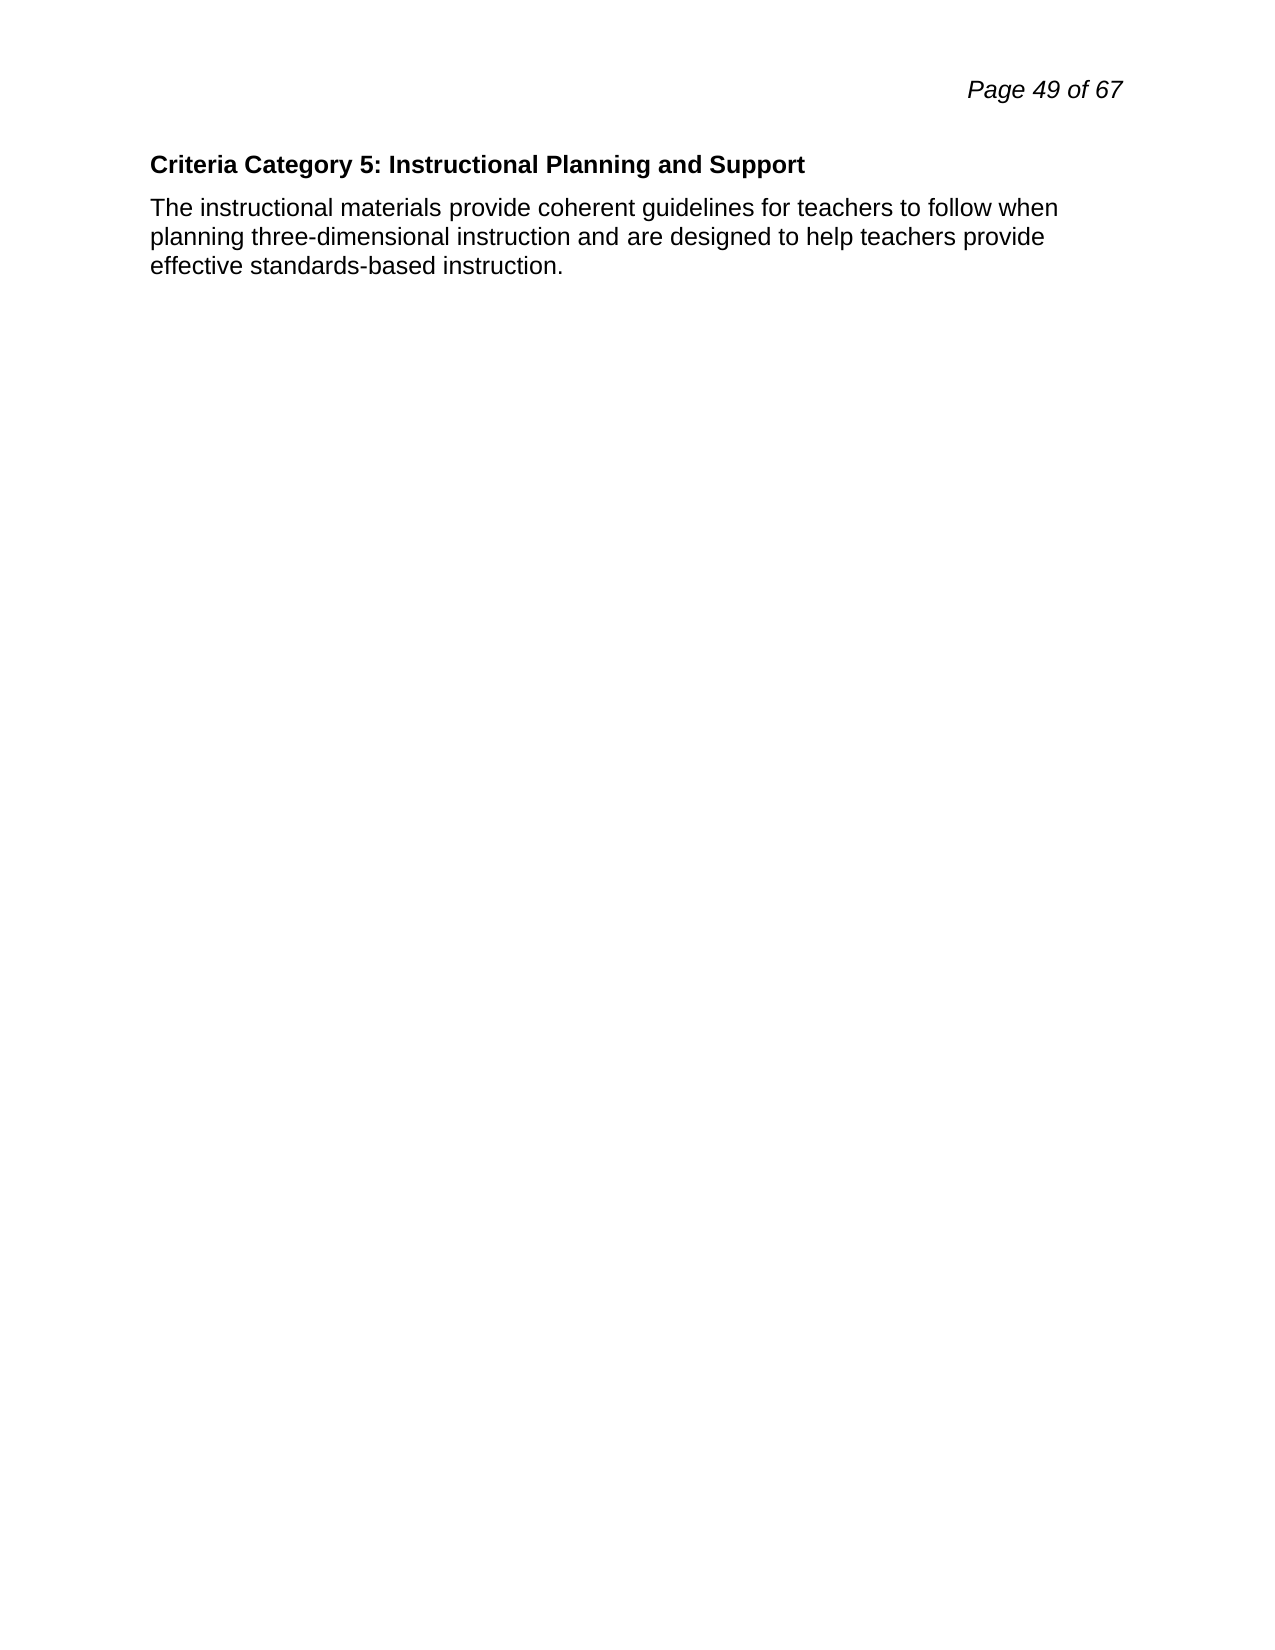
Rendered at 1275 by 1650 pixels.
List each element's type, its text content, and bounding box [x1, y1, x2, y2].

text The instructional materials provide coherent guidelines for teachers to follow when planning three-dimensional instruction and are designed to help teachers provide effective standards-based instruction. [150, 193, 1125, 279]
subtitle Criteria Category 5: Instructional Planning and Support [150, 150, 1125, 179]
